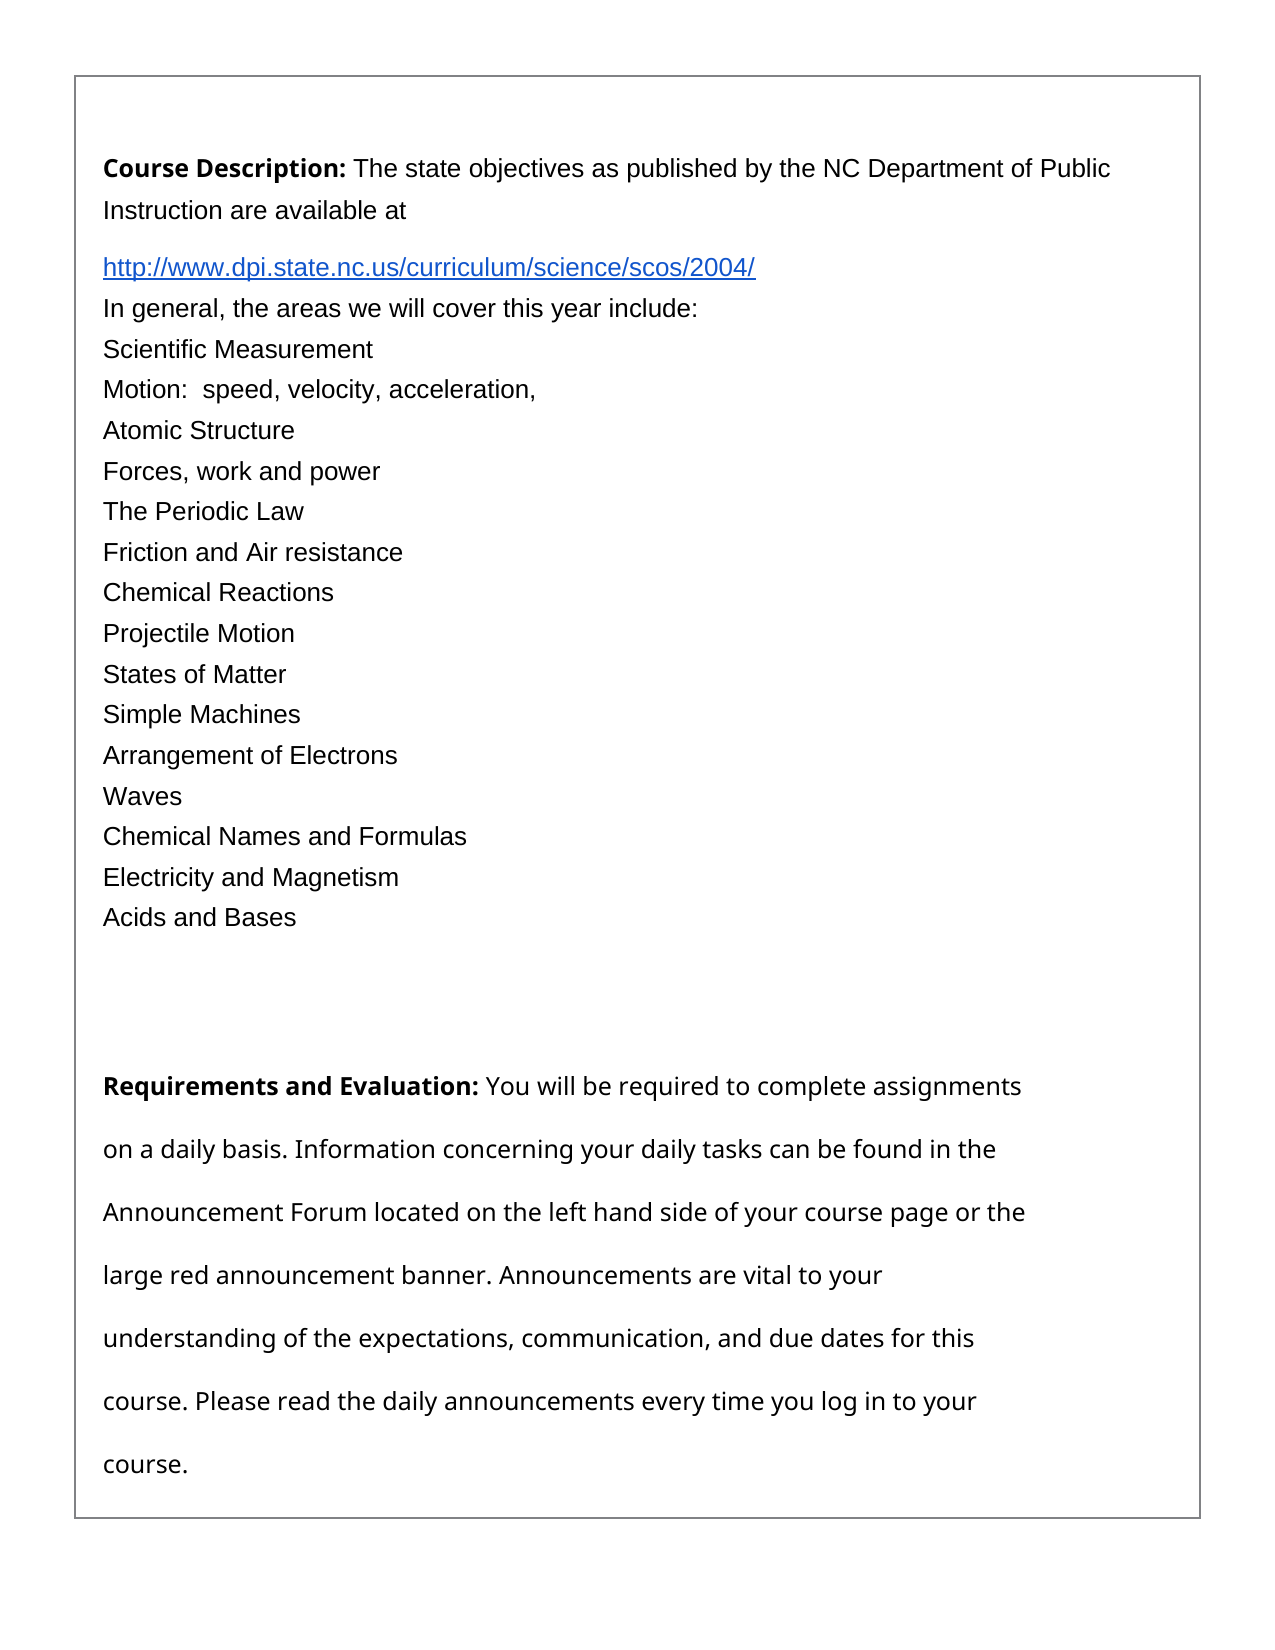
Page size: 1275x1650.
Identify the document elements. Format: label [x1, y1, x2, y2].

table_cell [76, 77, 1199, 1517]
